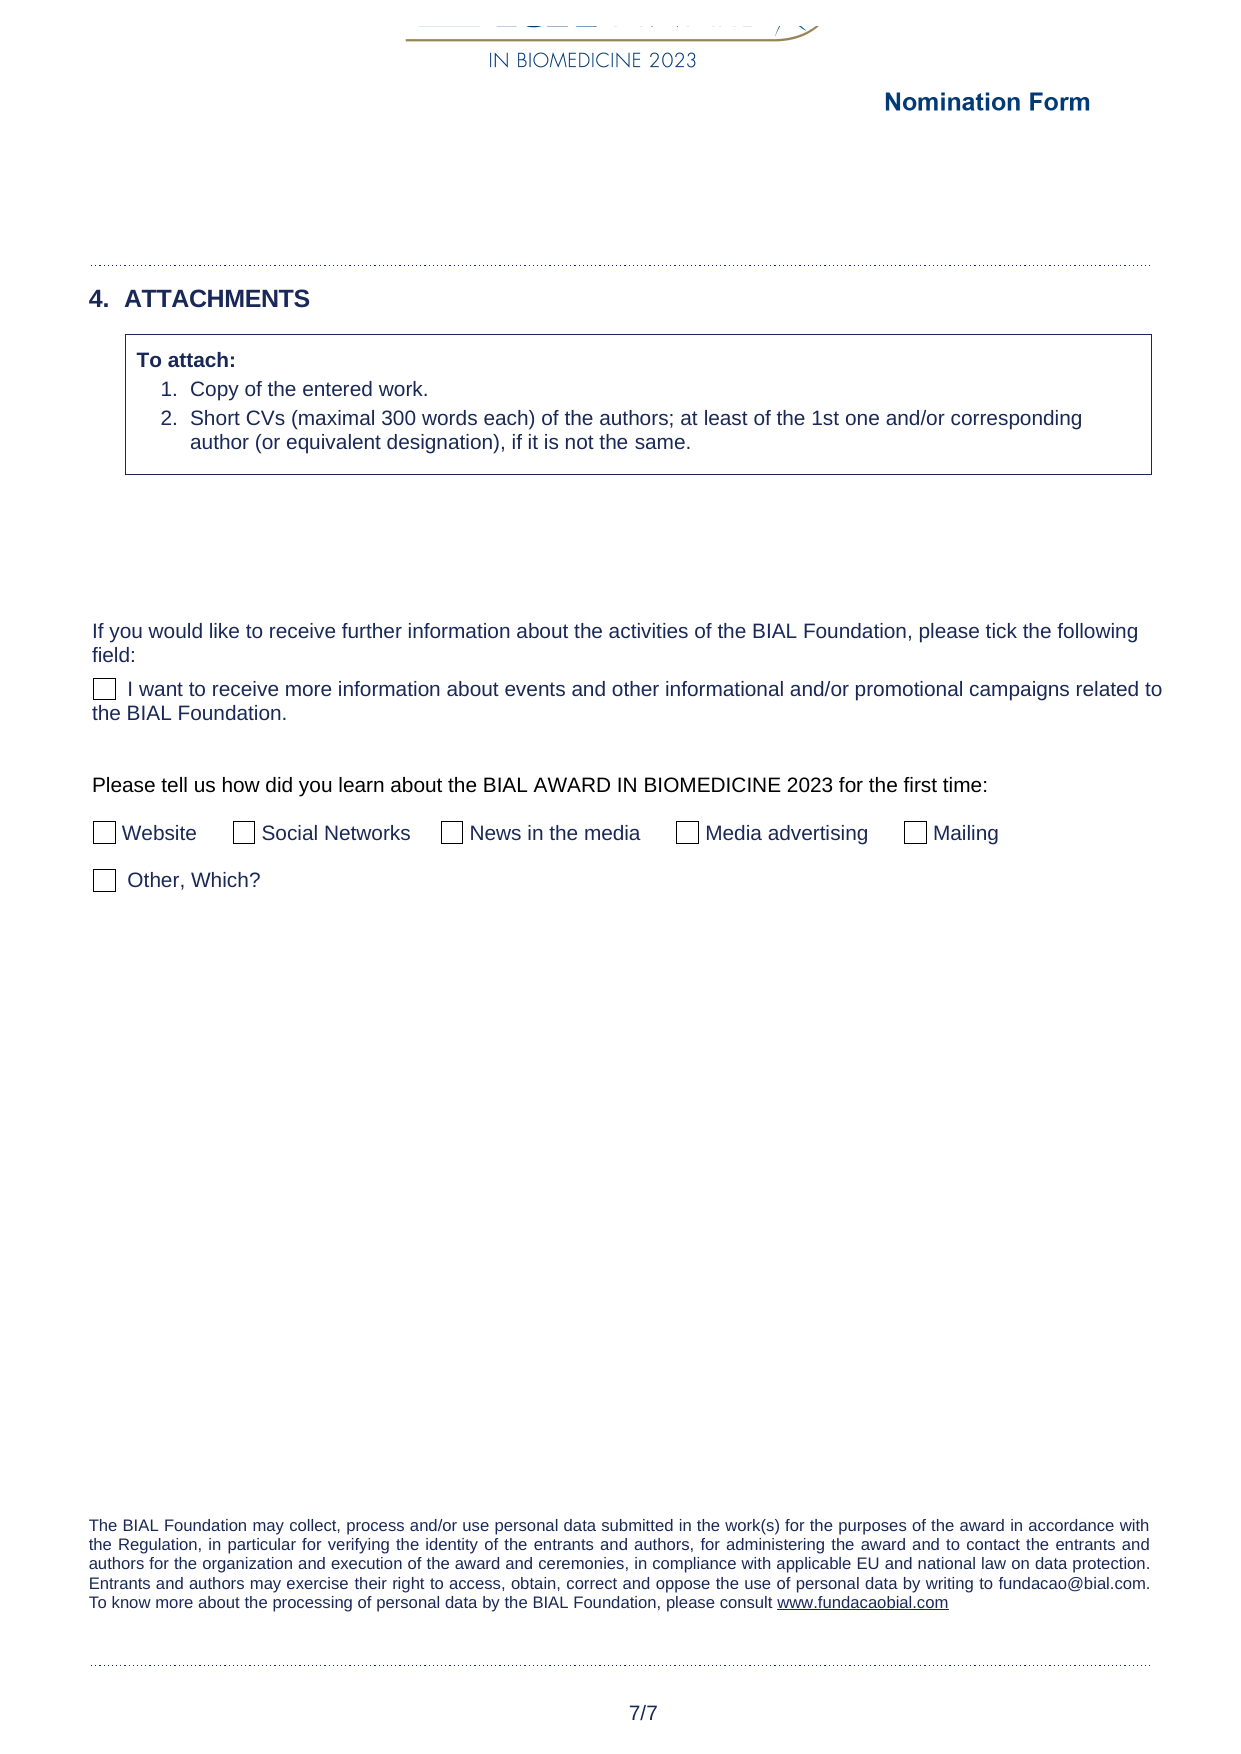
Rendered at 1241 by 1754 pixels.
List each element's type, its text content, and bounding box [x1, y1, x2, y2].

text Website Social Networks News in the media Media advertising Mailing [92, 820, 1039, 844]
picture [3, 26, 1241, 132]
list ATTACHMENTS [88, 284, 1165, 313]
text If you would like to receive further information about the activities of the BIAL Foundation, please tick the following field: [92, 619, 1165, 667]
text Please tell us how did you learn about the BIAL AWARD IN BIOMEDICINE 2023 for the first time: [92, 772, 1165, 796]
text The BIAL Foundation may collect, process and/or use personal data submitted in the work(s) for the purposes of the award in accordance with the Regulation, in particular for verifying the identity of the entrants and authors, for administering the award and to contact the entrants and authors for the organization and execution of the award and ceremonies, in compliance with applicable EU and national law on data protection. Entrants and authors may exercise their right to access, obtain, correct and oppose the use of personal data by writing to fundacao@bial.com. To know more about the processing of personal data by the BIAL Foundation, please consult www.fundacaobial.com [88, 1516, 1152, 1612]
text I want to receive more information about events and other informational and/or promotional campaigns related to the BIAL Foundation. [92, 677, 1165, 724]
text Other, Which? [92, 868, 1039, 892]
